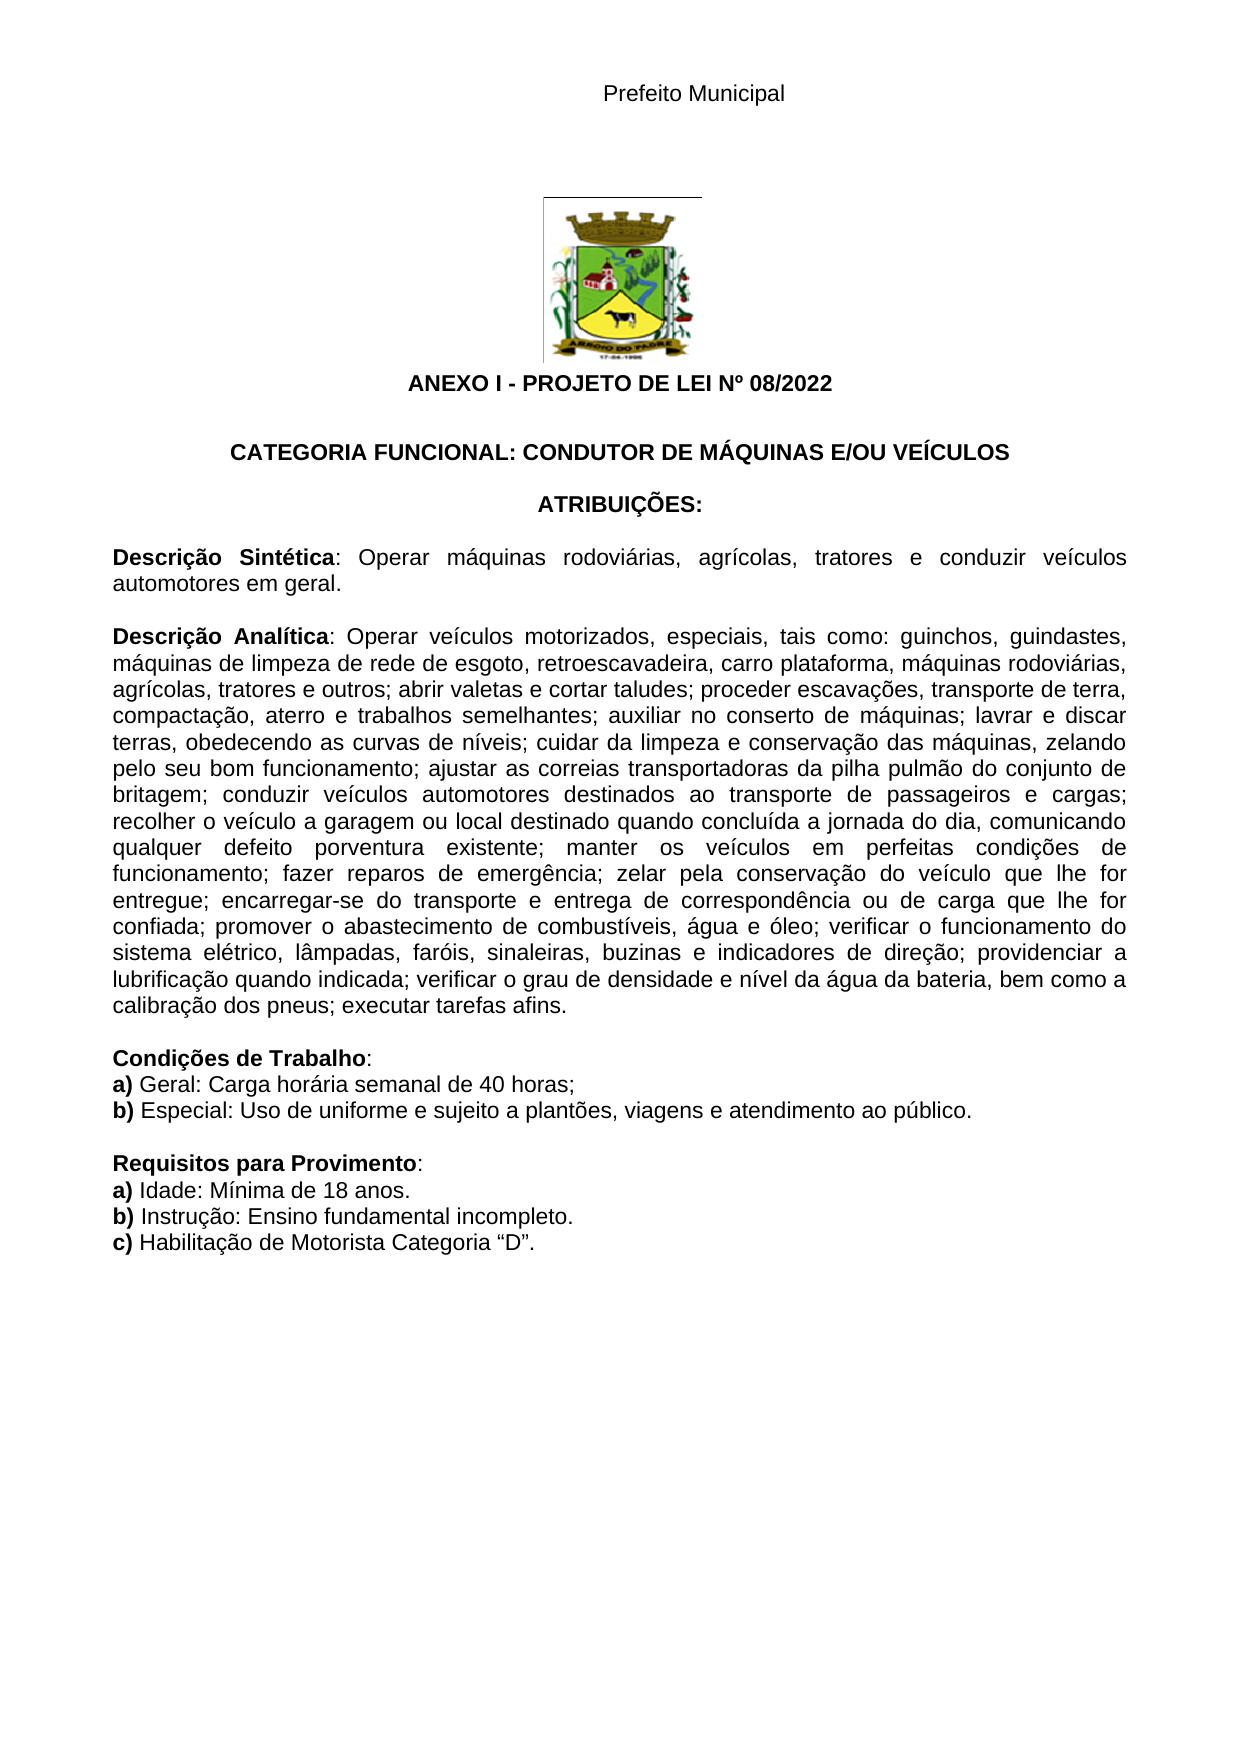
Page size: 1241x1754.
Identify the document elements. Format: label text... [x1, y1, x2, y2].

text b) Especial: Uso de uniforme e sujeito a plantões, viagens e atendimento ao público. [112, 1097, 1128, 1124]
text c) Habilitação de Motorista Categoria “D”. [112, 1229, 1128, 1256]
text Descrição Analítica: Operar veículos motorizados, especiais, tais como: guinchos, guindastes, máquinas de limpeza de rede de esgoto, retroescavadeira, carro plataforma, máquinas rodoviárias, agrícolas, tratores e outros; abrir valetas e cortar taludes; proceder escavações, transporte de terra, compactação, aterro e trabalhos semelhantes; auxiliar no conserto de máquinas; lavrar e discar terras, obedecendo as curvas de níveis; cuidar da limpeza e conservação das máquinas, zelando pelo seu bom funcionamento; ajustar as correias transportadoras da pilha pulmão do conjunto de britagem; conduzir veículos automotores destinados ao transporte de passageiros e cargas; recolher o veículo a garagem ou local destinado quando concluída a jornada do dia, comunicando qualquer defeito porventura existente; manter os veículos em perfeitas condições de funcionamento; fazer reparos de emergência; zelar pela conservação do veículo que lhe for entregue; encarregar-se do transporte e entrega de correspondência ou de carga que lhe for confiada; promover o abastecimento de combustíveis, água e óleo; verificar o funcionamento do sistema elétrico, lâmpadas, faróis, sinaleiras, buzinas e indicadores de direção; providenciar a lubrificação quando indicada; verificar o grau de densidade e nível da água da bateria, bem como a calibração dos pneus; executar tarefas afins. [112, 623, 1128, 1018]
text Descrição Sintética: Operar máquinas rodoviárias, agrícolas, tratores e conduzir veículos automotores em geral. [112, 544, 1128, 597]
text ATRIBUIÇÕES: [112, 491, 1128, 518]
text CATEGORIA FUNCIONAL: CONDUTOR DE MÁQUINAS E/OU VEÍCULOS [112, 439, 1128, 465]
text a) Geral: Carga horária semanal de 40 horas; [112, 1071, 1128, 1097]
text Requisitos para Provimento: [112, 1150, 1128, 1177]
text Condições de Trabalho: [112, 1045, 1128, 1071]
text Prefeito Municipal [260, 80, 1128, 106]
subtitle ANEXO I - PROJETO DE LEI Nº 08/2022 [112, 369, 1128, 396]
text a) Idade: Mínima de 18 anos. [112, 1177, 1128, 1203]
text b) Instrução: Ensino fundamental incompleto. [112, 1203, 1128, 1229]
